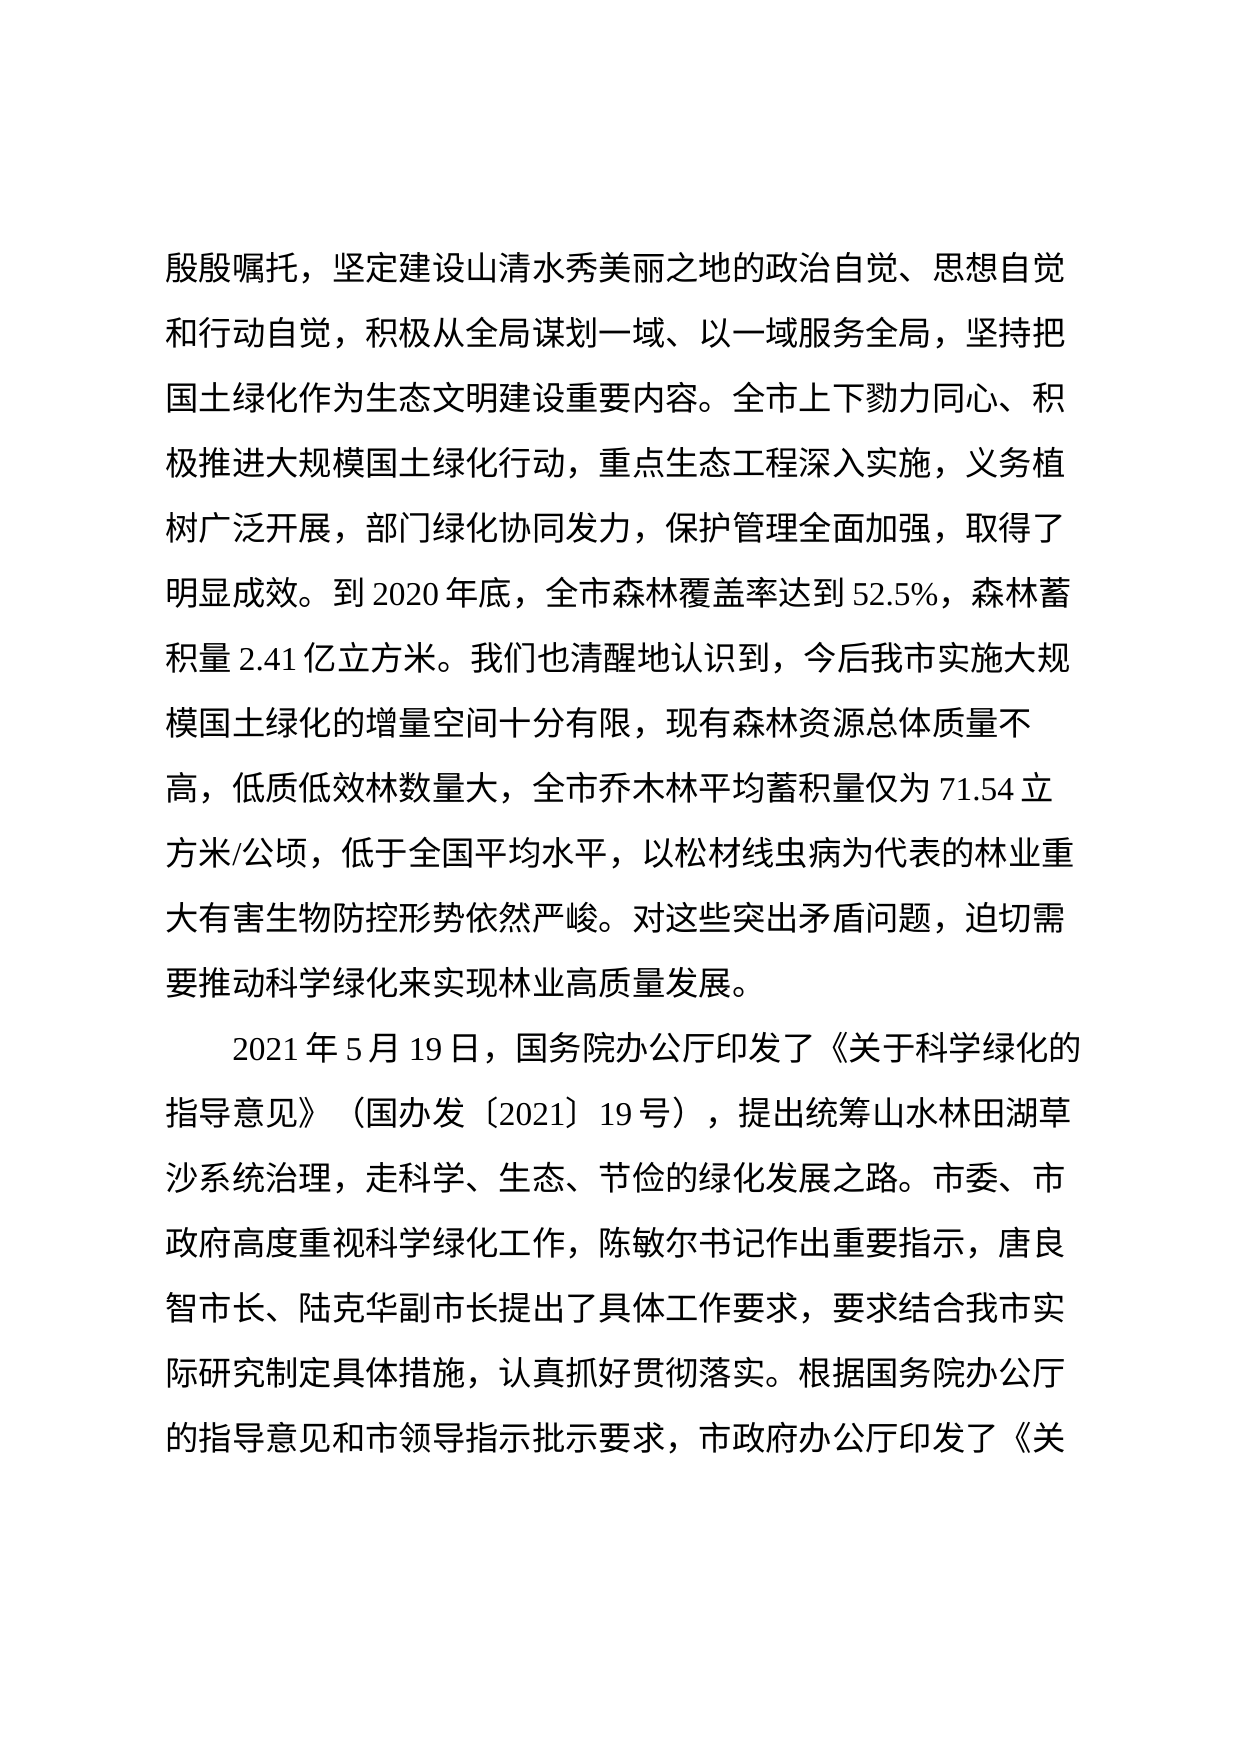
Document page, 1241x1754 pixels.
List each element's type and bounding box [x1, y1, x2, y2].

text [165, 233, 1087, 1013]
text [165, 1013, 1087, 1468]
